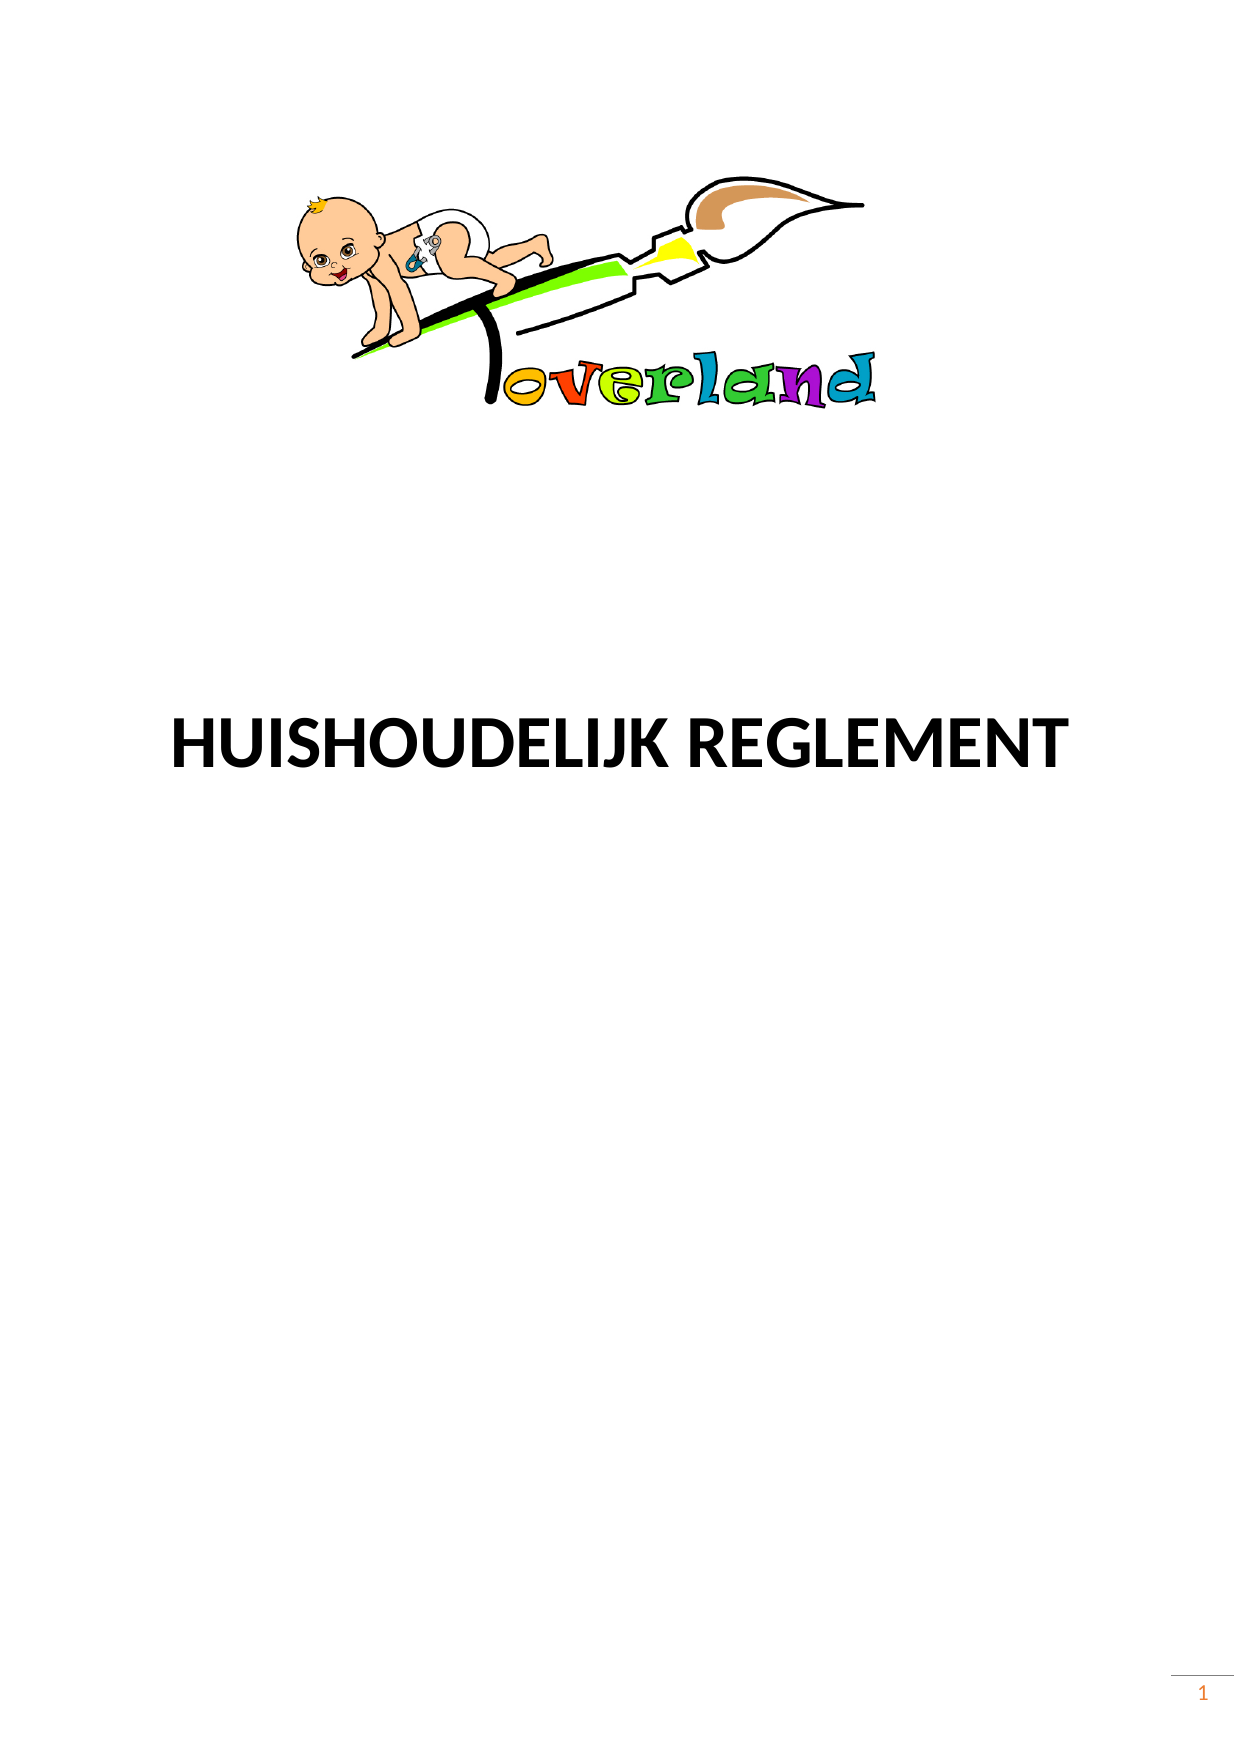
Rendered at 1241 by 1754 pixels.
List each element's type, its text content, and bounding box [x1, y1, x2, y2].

picture [296, 176, 876, 409]
text HUISHOUDELIJK REGLEMENT [75, 695, 1165, 786]
